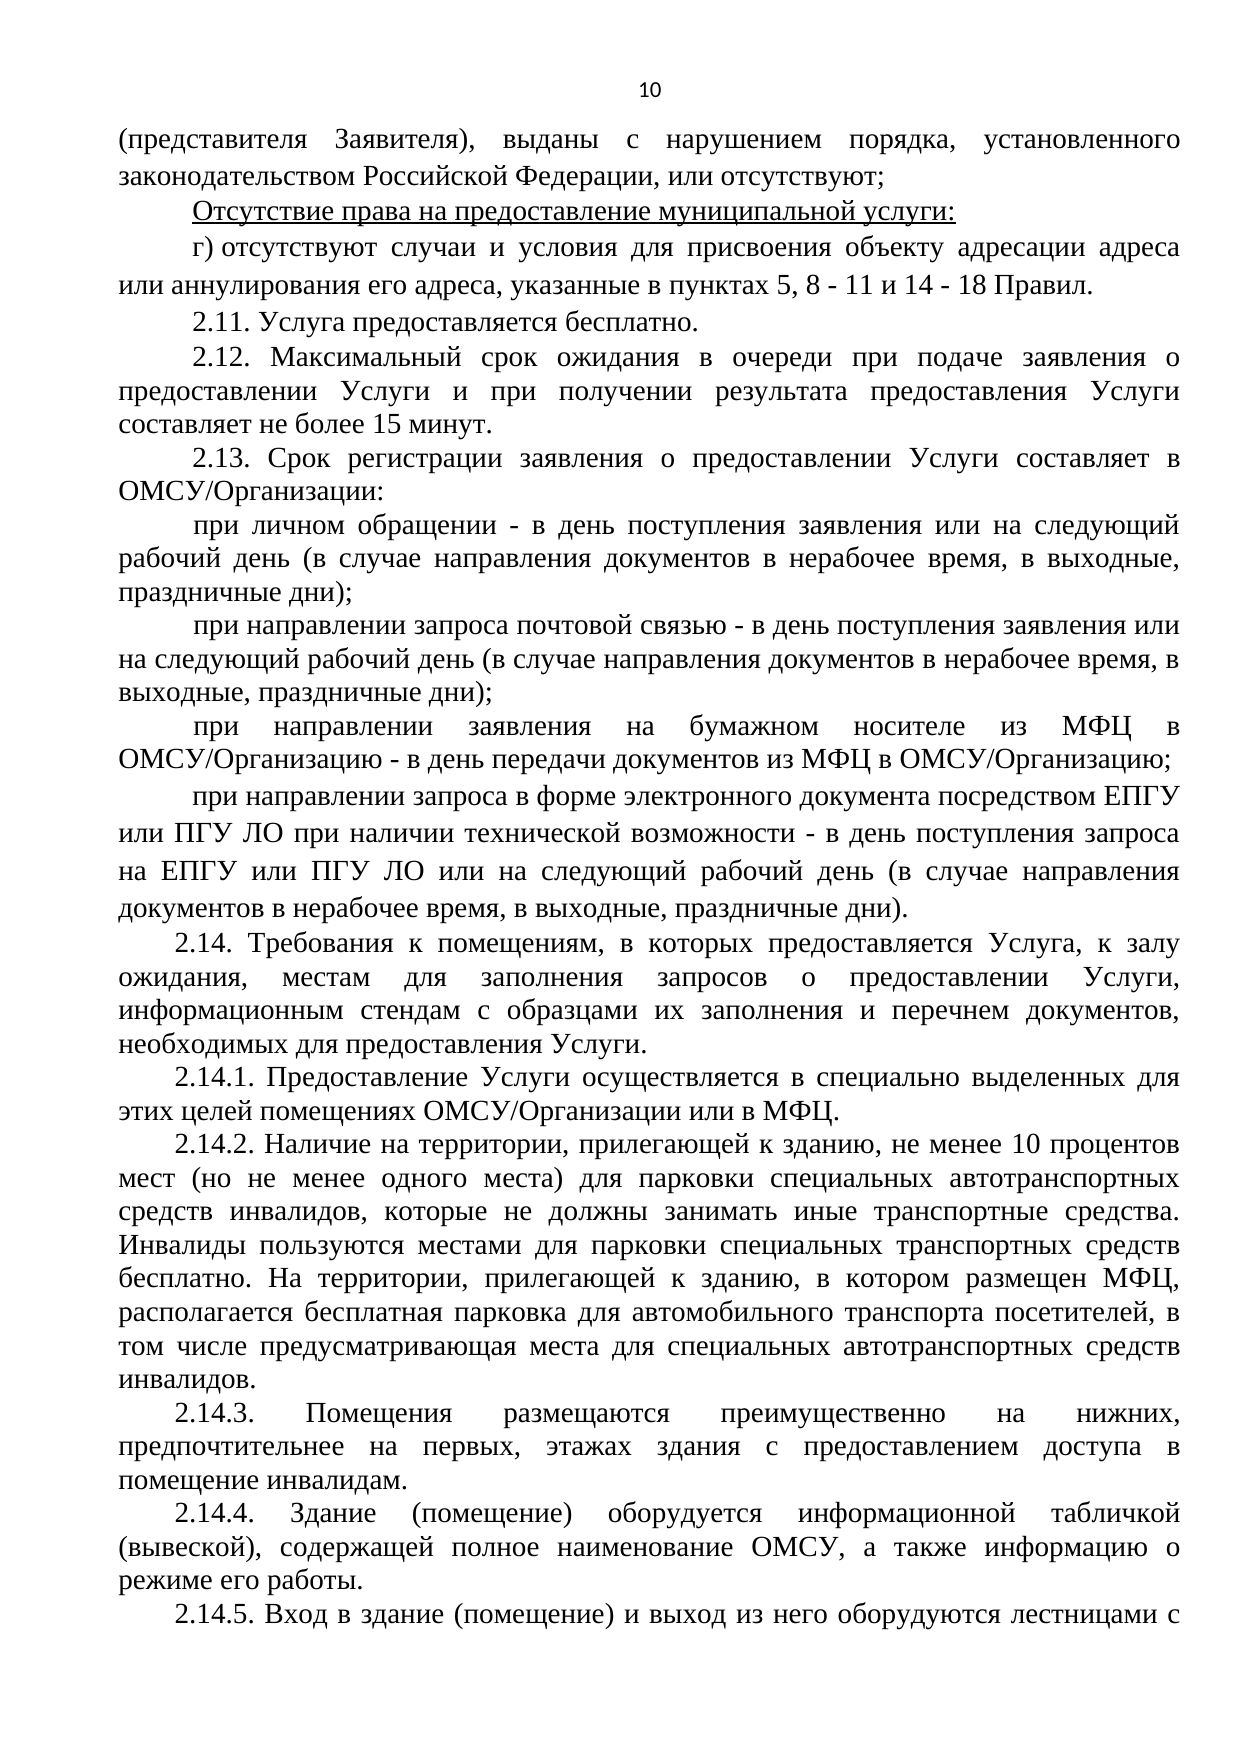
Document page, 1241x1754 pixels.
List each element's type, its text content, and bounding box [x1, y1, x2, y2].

text при направлении запроса в форме электронного документа посредством ЕПГУ или ПГУ ЛО при наличии технической возможности - в день поступления запроса на ЕПГУ или ПГУ ЛО или на следующий рабочий день (в случае направления документов в нерабочее время, в выходные, праздничные дни). [118, 775, 1181, 925]
text 2.14.4. Здание (помещение) оборудуется информационной табличкой (вывеской), содержащей полное наименование ОМСУ, а также информацию о режиме его работы. [118, 1495, 1181, 1596]
text при личном обращении - в день поступления заявления или на следующий рабочий день (в случае направления документов в нерабочее время, в выходные, праздничные дни); [118, 507, 1181, 607]
text 2.11. Услуга предоставляется бесплатно. [118, 302, 1181, 339]
text 2.14.3. Помещения размещаются преимущественно на нижних, предпочтительнее на первых, этажах здания с предоставлением доступа в помещение инвалидам. [118, 1395, 1181, 1495]
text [118, 118, 1181, 193]
text 2.14. Требования к помещениям, в которых предоставляется Услуга, к залу ожидания, местам для заполнения запросов о предоставлении Услуги, информационным стендам с образцами их заполнения и перечнем документов, необходимых для предоставления Услуги. [118, 925, 1181, 1059]
text при направлении запроса почтовой связью - в день поступления заявления или на следующий рабочий день (в случае направления документов в нерабочее время, в выходные, праздничные дни); [118, 607, 1181, 708]
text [118, 1596, 1181, 1629]
text 2.14.1. Предоставление Услуги осуществляется в специально выделенных для этих целей помещениях ОМСУ/Организации или в МФЦ. [118, 1059, 1181, 1126]
text 2.13. Срок регистрации заявления о предоставлении Услуги составляет в ОМСУ/Организации: [118, 440, 1181, 507]
text при направлении заявления на бумажном носителе из МФЦ в ОМСУ/Организацию - в день передачи документов из МФЦ в ОМСУ/Организацию; [118, 708, 1181, 775]
text г) отсутствуют случаи и условия для присвоения объекту адресации адреса или аннулирования его адреса, указанные в пунктах 5, 8 - 11 и 14 - 18 Правил. [118, 227, 1181, 302]
text 2.14.2. Наличие на территории, прилегающей к зданию, не менее 10 процентов мест (но не менее одного места) для парковки специальных автотранспортных средств инвалидов, которые не должны занимать иные транспортные средства. Инвалиды пользуются местами для парковки специальных транспортных средств бесплатно. На территории, прилегающей к зданию, в котором размещен МФЦ, располагается бесплатная парковка для автомобильного транспорта посетителей, в том числе предусматривающая места для специальных автотранспортных средств инвалидов. [118, 1126, 1181, 1395]
text 2.12. Максимальный срок ожидания в очереди при подаче заявления о предоставлении Услуги и при получении результата предоставления Услуги составляет не более 15 минут. [118, 339, 1181, 440]
text Отсутствие права на предоставление муниципальной услуги: [118, 193, 1181, 227]
